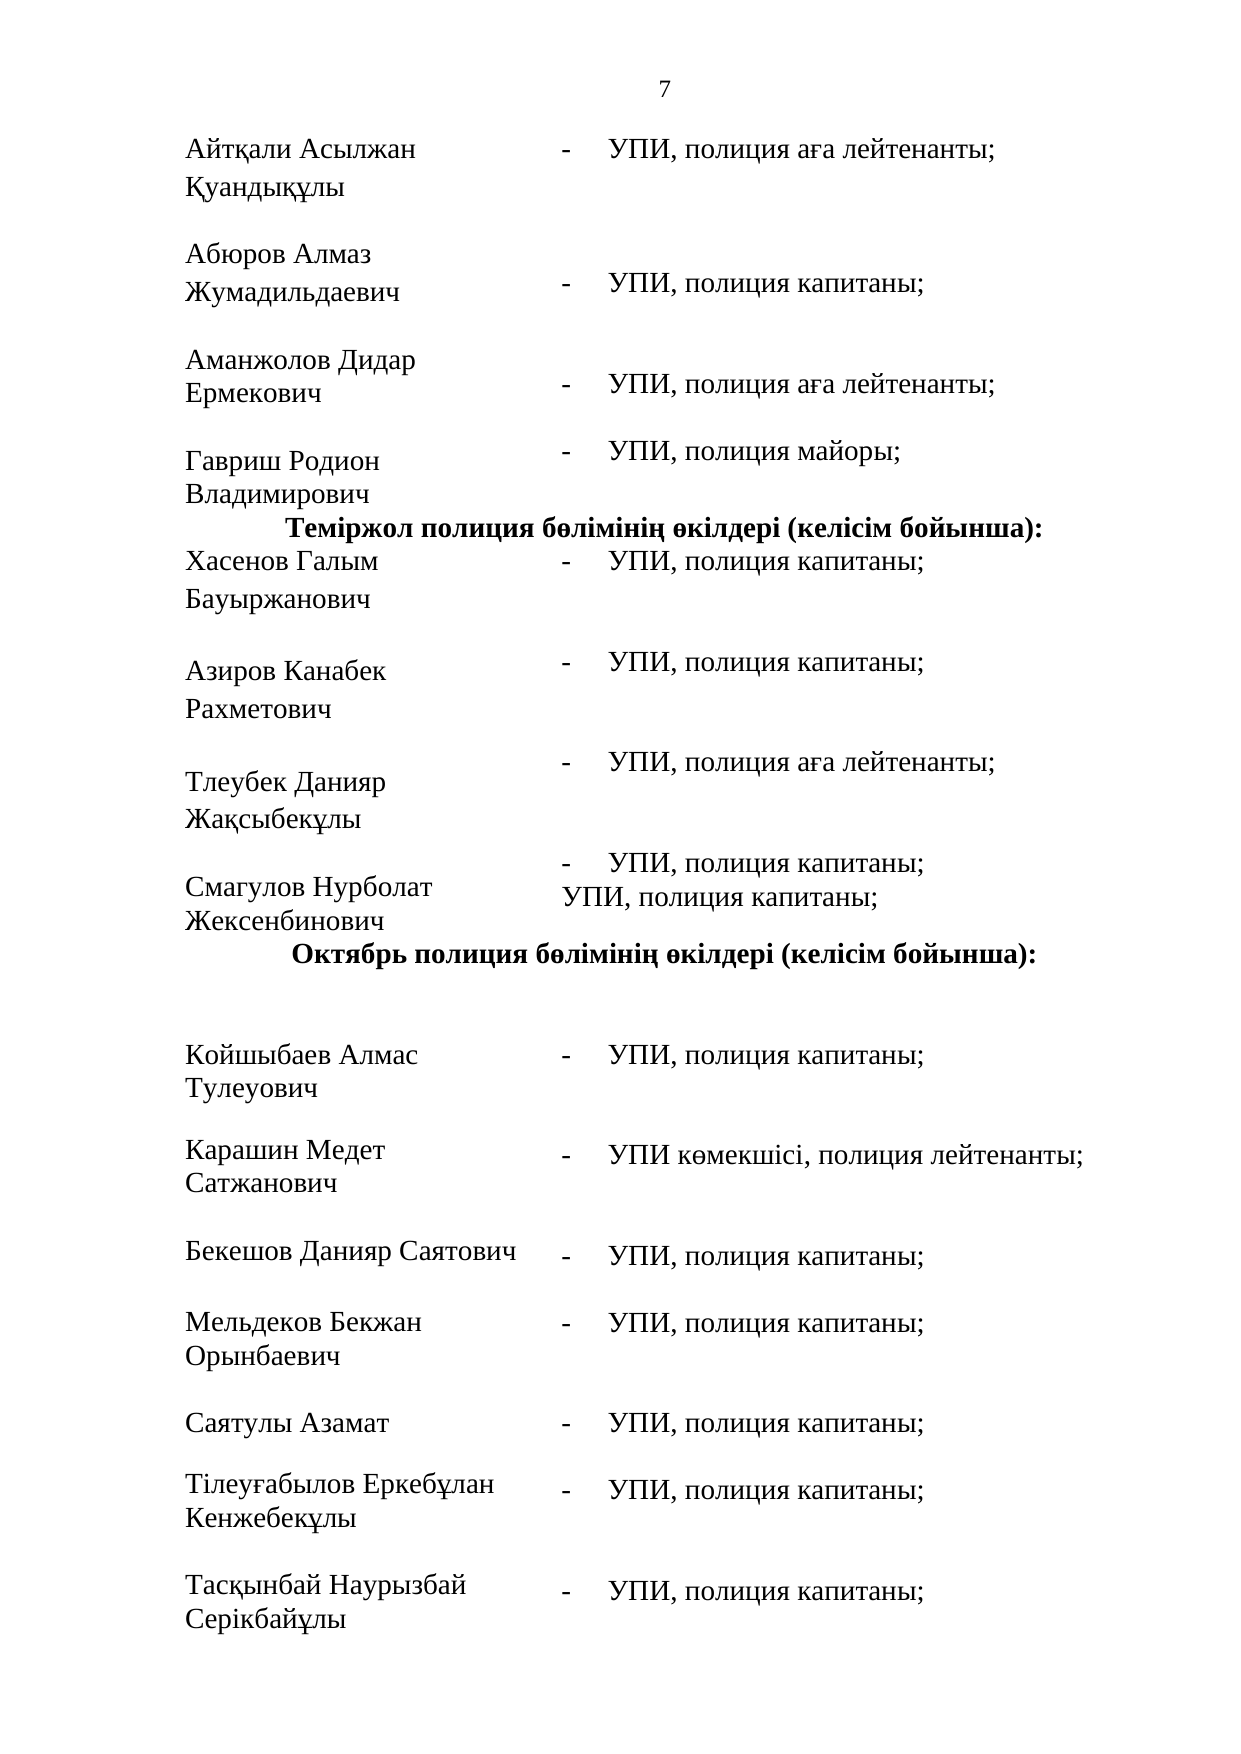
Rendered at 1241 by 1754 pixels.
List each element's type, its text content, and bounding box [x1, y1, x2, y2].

table_header Хасенов Галым Бауыржанович Азиров Канабек Рахметович Тлеубек Данияр Жақсыбекұлы Смагулов Нурболат Жексенбинович [174, 543, 550, 936]
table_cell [550, 1405, 1240, 1636]
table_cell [174, 1405, 550, 1636]
text Теміржол полиция бөлімінің өкілдері (келісім бойынша): [177, 510, 1152, 543]
table_cell Айтқали Асылжан Қуандықұлы Абюров Алмаз Жумадильдаевич Аманжолов Дидар Ермекович Гавриш Родион Владимирович [174, 131, 550, 510]
table_header - УПИ, полиция капитаны; - УПИ көмекшісі, полиция лейтенанты; - УПИ, полиция капитаны; - УПИ, полиция капитаны; [550, 970, 1240, 1405]
table_header Койшыбаев Алмас Тулеуович Карашин Медет Сатжанович Бекешов Данияр Саятович Мельдеков Бекжан Орынбаевич [174, 970, 550, 1405]
text Октябрь полиция бөлімінің өкілдері (келісім бойынша): [177, 936, 1152, 970]
table_header - УПИ, полиция капитаны; - УПИ, полиция капитаны; - УПИ, полиция аға лейтенанты; - УПИ, полиция капитаны; УПИ, полиция капитаны; [550, 543, 1240, 936]
table_cell - УПИ, полиция аға лейтенанты; - УПИ, полиция капитаны; - УПИ, полиция аға лейтенанты; - УПИ, полиция майоры; [550, 131, 1240, 510]
